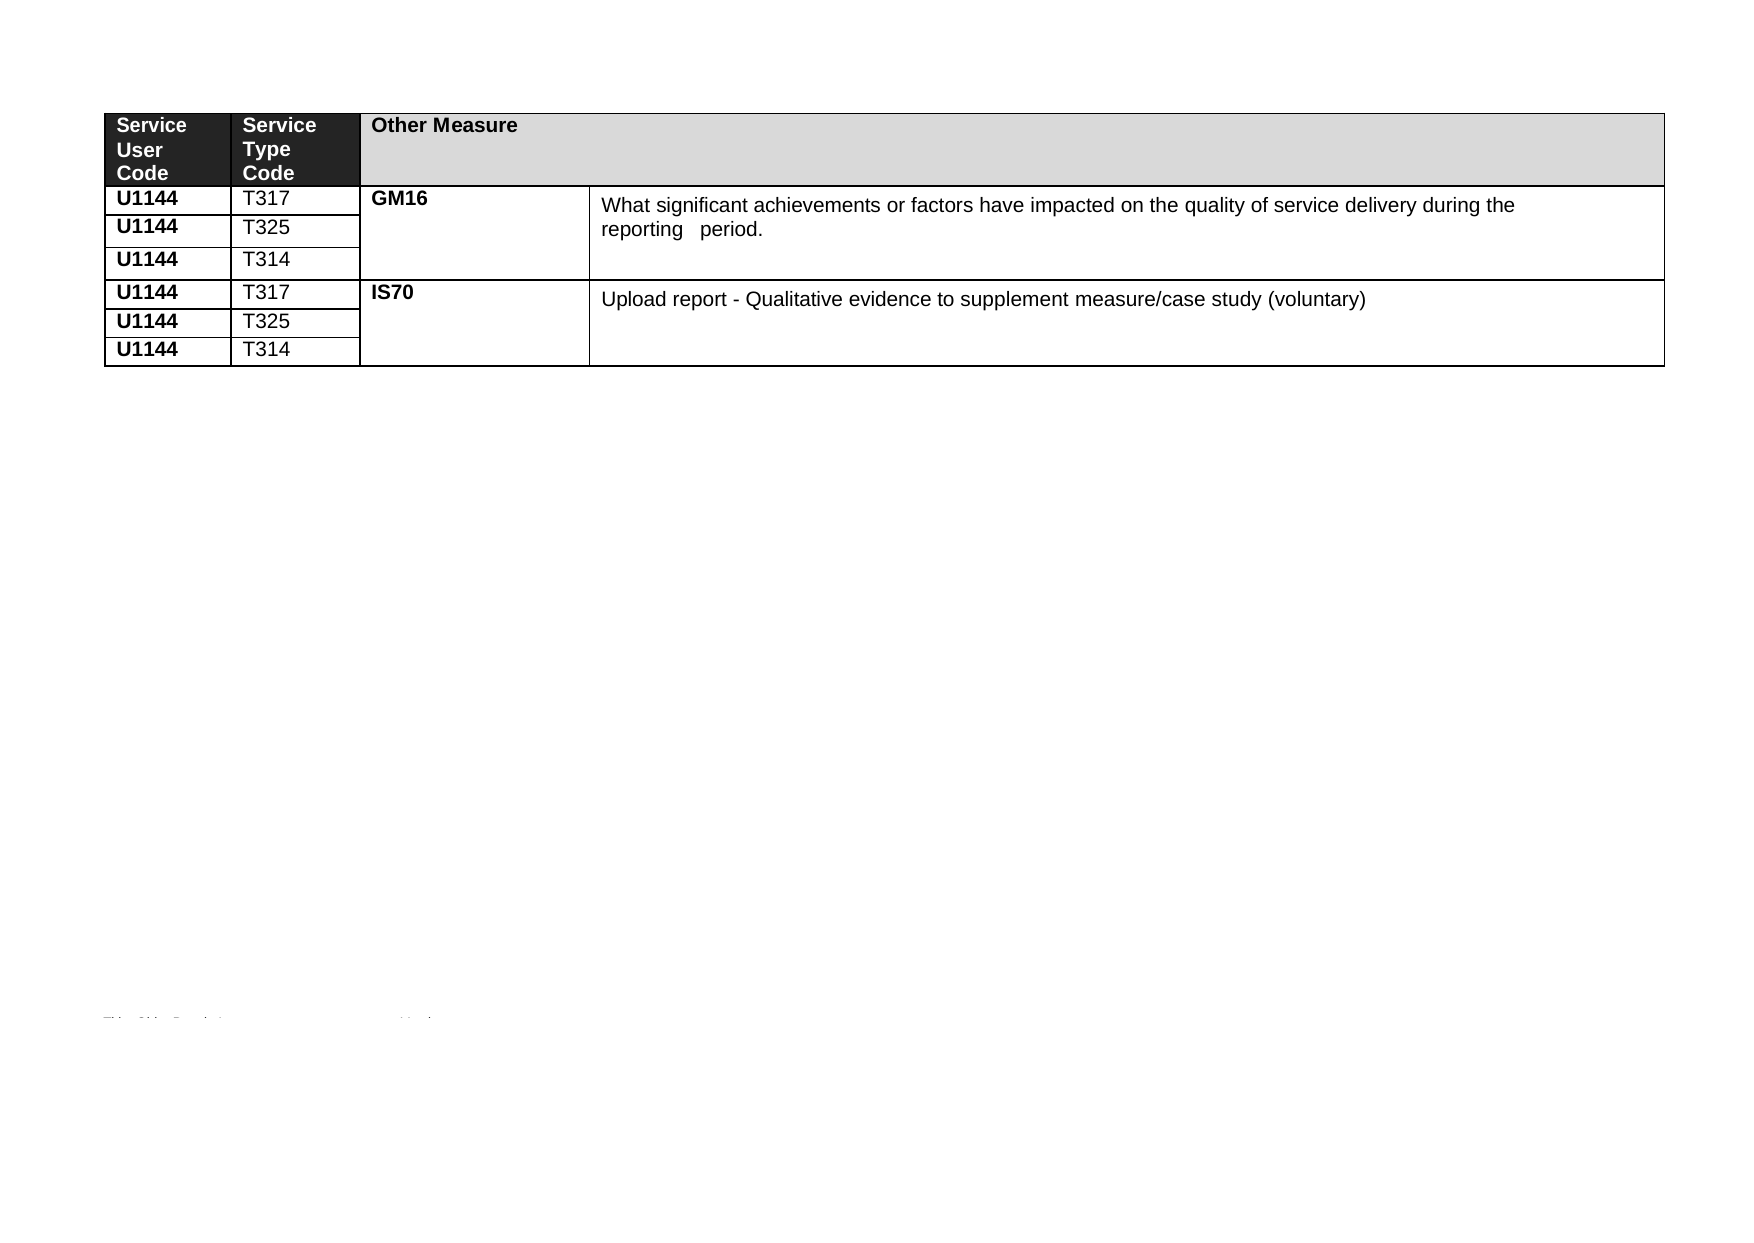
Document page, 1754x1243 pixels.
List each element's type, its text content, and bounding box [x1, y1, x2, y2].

table_cell Upload report - Qualitative evidence to supplement measure/case study (voluntary) [590, 281, 1664, 365]
table_cell U1144 [106, 248, 230, 279]
table_cell U1144 [106, 310, 230, 337]
table_cell T317 [232, 281, 359, 308]
table_cell T317 [232, 187, 359, 214]
table_cell U1144 [106, 216, 230, 247]
table_cell IS70 [361, 281, 589, 365]
table_cell T314 [232, 248, 359, 279]
table_cell T314 [232, 338, 359, 365]
table_header Other Measure [361, 114, 1664, 185]
table_cell GM16 [361, 187, 589, 279]
table_cell U1144 [106, 281, 230, 308]
table_cell T325 [232, 216, 359, 247]
table_cell U1144 [106, 187, 230, 214]
table_cell T325 [232, 310, 359, 337]
table_header Service User Code [106, 114, 230, 185]
table_header Service Type Code [232, 114, 359, 185]
table_cell U1144 [106, 338, 230, 365]
table_cell What significant achievements or factors have impacted on the quality of service delivery during the reporting period. [590, 187, 1664, 279]
